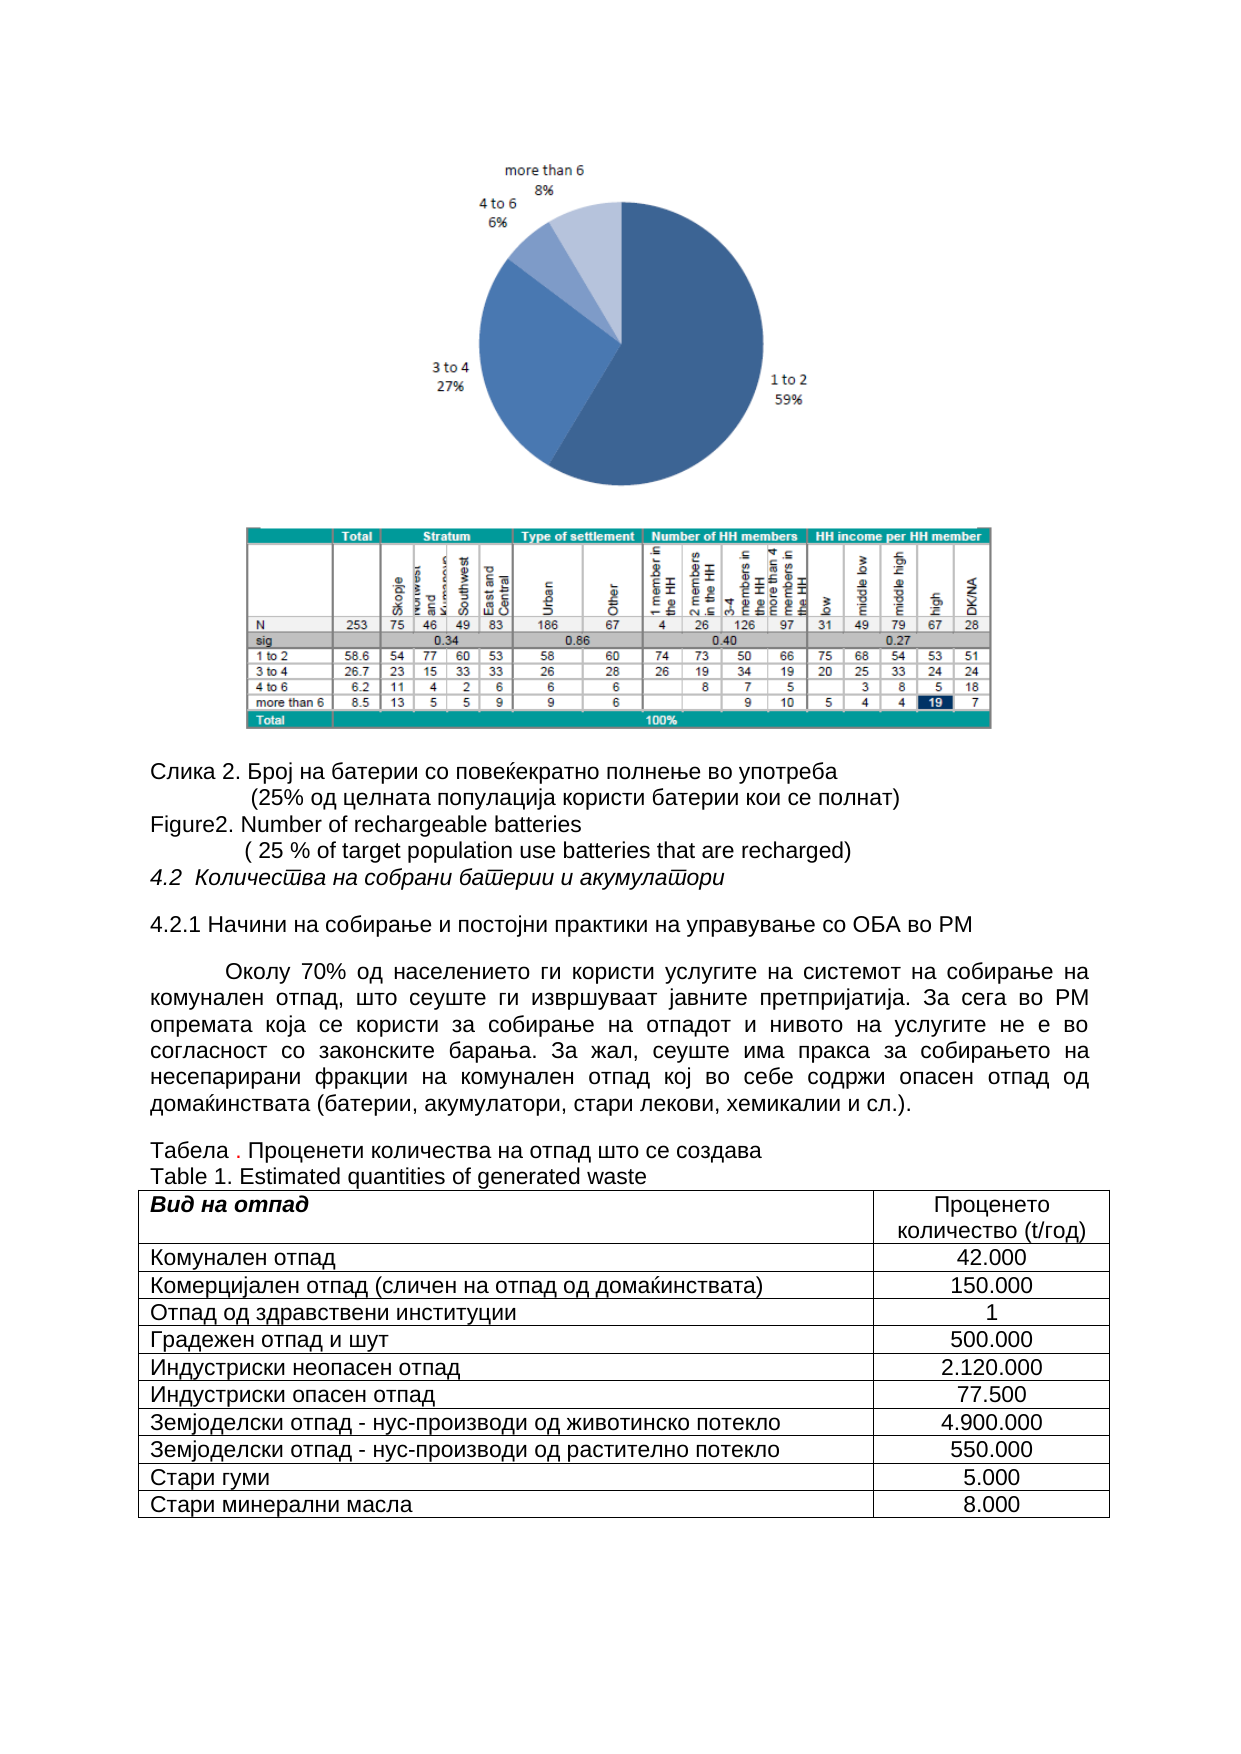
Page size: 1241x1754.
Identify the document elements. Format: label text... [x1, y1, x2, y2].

table_cell 5.000 [874, 1464, 1109, 1490]
table_cell Индустриски опасен отпад [139, 1381, 873, 1408]
text Слика 2. Број на батерии со повеќекратно полнење во употреба [150, 758, 1090, 784]
table_header Проценето количество (t/год) [874, 1191, 1109, 1243]
table_cell Комунален отпад [139, 1244, 873, 1271]
table_cell 150.000 [874, 1272, 1109, 1298]
table_cell 4.900.000 [874, 1409, 1109, 1435]
table_cell Комерцијален отпад (сличен на отпад од домаќинствата) [139, 1272, 873, 1298]
table_cell Индустриски неопасен отпад [139, 1354, 873, 1380]
table_header Вид на отпад [139, 1191, 873, 1243]
table_cell 1 [874, 1299, 1109, 1325]
table_cell Отпад од здравствени институции [139, 1299, 873, 1325]
table_cell 77.500 [874, 1381, 1109, 1408]
table_cell Стари минерални масла [139, 1491, 873, 1517]
table_cell Градежен отпад и шут [139, 1326, 873, 1353]
table_cell 550.000 [874, 1436, 1109, 1462]
table_cell Земјоделски отпад - нус-производи од животинско потекло [139, 1409, 873, 1435]
table_cell 2.120.000 [874, 1354, 1109, 1380]
picture [220, 150, 1020, 758]
table_cell Стари гуми [139, 1464, 873, 1490]
text Figure2. Number of rechargeable batteries [150, 811, 1090, 837]
table_cell 500.000 [874, 1326, 1109, 1353]
text Околу 70% од населението ги користи услугите на системот на собирање на комунален отпад, што сеуште ги извршуваат јавните претпријатија. За сега во РМ опремата која се користи за собирање на отпадот и нивото на услугите не е во согласност со законските барања. За жал, сеуште има пракса за собирањето на несепарирани фракции на комунален отпад кој во себе содржи опасен отпад од домаќинствата (батерии, акумулатори, стари лекови, хемикалии и сл.). [150, 958, 1090, 1116]
text 4.2 Количества на собрани батерии и акумулатори [150, 863, 1090, 890]
table_cell 42.000 [874, 1244, 1109, 1271]
text Табела . Проценети количества на отпад што се создава [150, 1137, 1090, 1163]
table_cell 8.000 [874, 1491, 1109, 1517]
text 4.2.1 Начини на собирање и постојни практики на управување со ОБА во РМ [150, 911, 1090, 937]
text (25% од целната популација користи батерии кои се полнат) [150, 784, 1090, 811]
text ( 25 % of target population use batteries that are recharged) [150, 837, 1090, 863]
table_cell Земјоделски отпад - нус-производи од растително потекло [139, 1436, 873, 1462]
text Table 1. Estimated quantities of generated waste [150, 1163, 1090, 1189]
